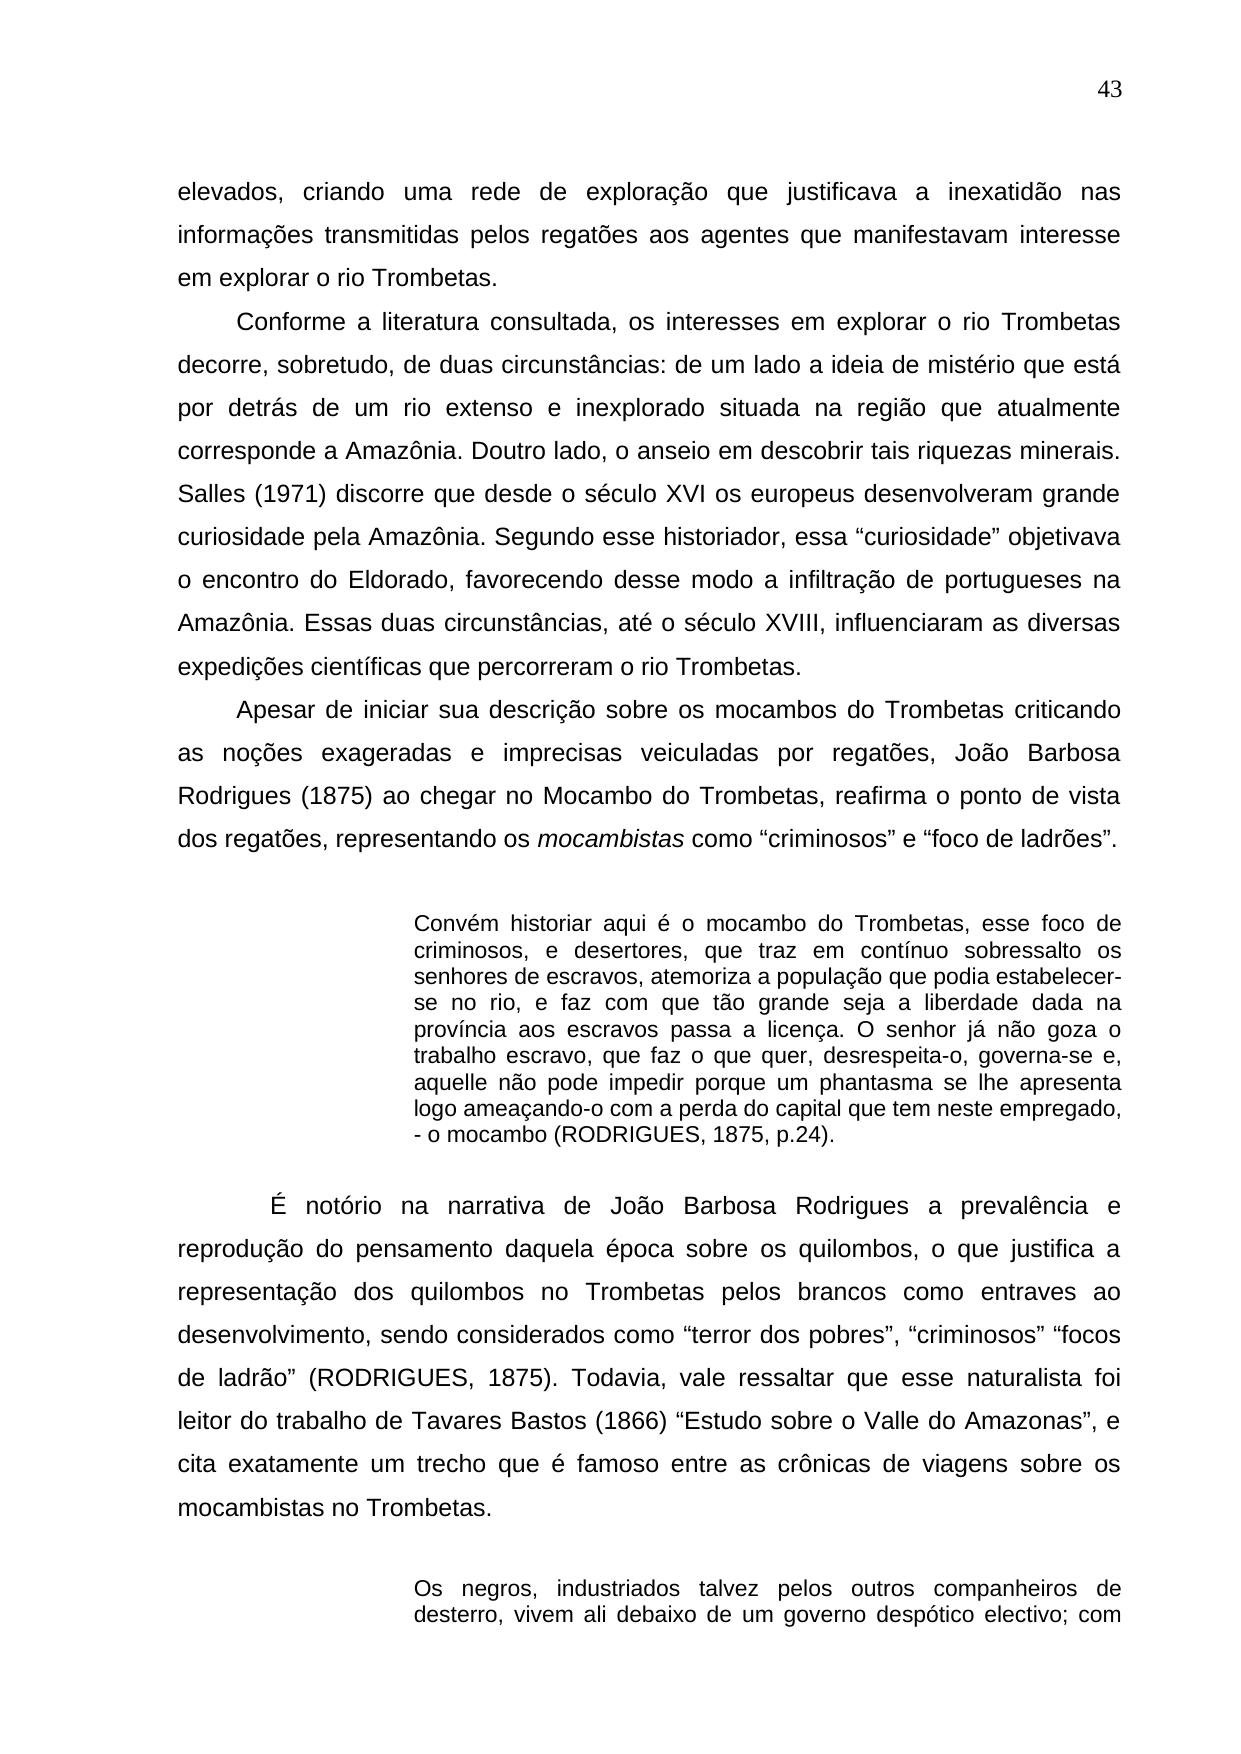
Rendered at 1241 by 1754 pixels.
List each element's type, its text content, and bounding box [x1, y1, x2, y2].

text Conforme a literatura consultada, os interesses em explorar o rio Trombetas decorre, sobretudo, de duas circunstâncias: de um lado a ideia de mistério que está por detrás de um rio extenso e inexplorado situada na região que atualmente corresponde a Amazônia. Doutro lado, o anseio em descobrir tais riquezas minerais. Salles (1971) discorre que desde o século XVI os europeus desenvolveram grande curiosidade pela Amazônia. Segundo esse historiador, essa “curiosidade” objetivava o encontro do Eldorado, favorecendo desse modo a infiltração de portugueses na Amazônia. Essas duas circunstâncias, até o século XVIII, influenciaram as diversas expedições científicas que percorreram o rio Trombetas. [177, 307, 1122, 680]
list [413, 1575, 1122, 1628]
text Convém historiar aqui é o mocambo do Trombetas, esse foco de criminosos, e desertores, que traz em contínuo sobressalto os senhores de escravos, atemoriza a população que podia estabelecer-se no rio, e faz com que tão grande seja a liberdade dada na província aos escravos passa a licença. O senhor já não goza o trabalho escravo, que faz o que quer, desrespeita-o, governa-se e, aquelle não pode impedir porque um phantasma se lhe apresenta logo ameaçando-o com a perda do capital que tem neste empregado, - o mocambo (RODRIGUES, 1875, p.24). [413, 910, 1122, 1147]
list É notório na narrativa de João Barbosa Rodrigues a prevalência e reprodução do pensamento daquela época sobre os quilombos, o que justifica a representação dos quilombos no Trombetas pelos brancos como entraves ao desenvolvimento, sendo considerados como “terror dos pobres”, “criminosos” “focos de ladrão” (RODRIGUES, 1875). Todavia, vale ressaltar que esse naturalista foi leitor do trabalho de Tavares Bastos (1866) “Estudo sobre o Valle do Amazonas”, e cita exatamente um trecho que é famoso entre as crônicas de viagens sobre os mocambistas no Trombetas. [177, 1191, 1122, 1521]
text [177, 177, 1122, 292]
text Apesar de iniciar sua descrição sobre os mocambos do Trombetas criticando as noções exageradas e imprecisas veiculadas por regatões, João Barbosa Rodrigues (1875) ao chegar no Mocambo do Trombetas, reafirma o ponto de vista dos regatões, representando os mocambistas como “criminosos” e “foco de ladrões”. [177, 695, 1122, 853]
